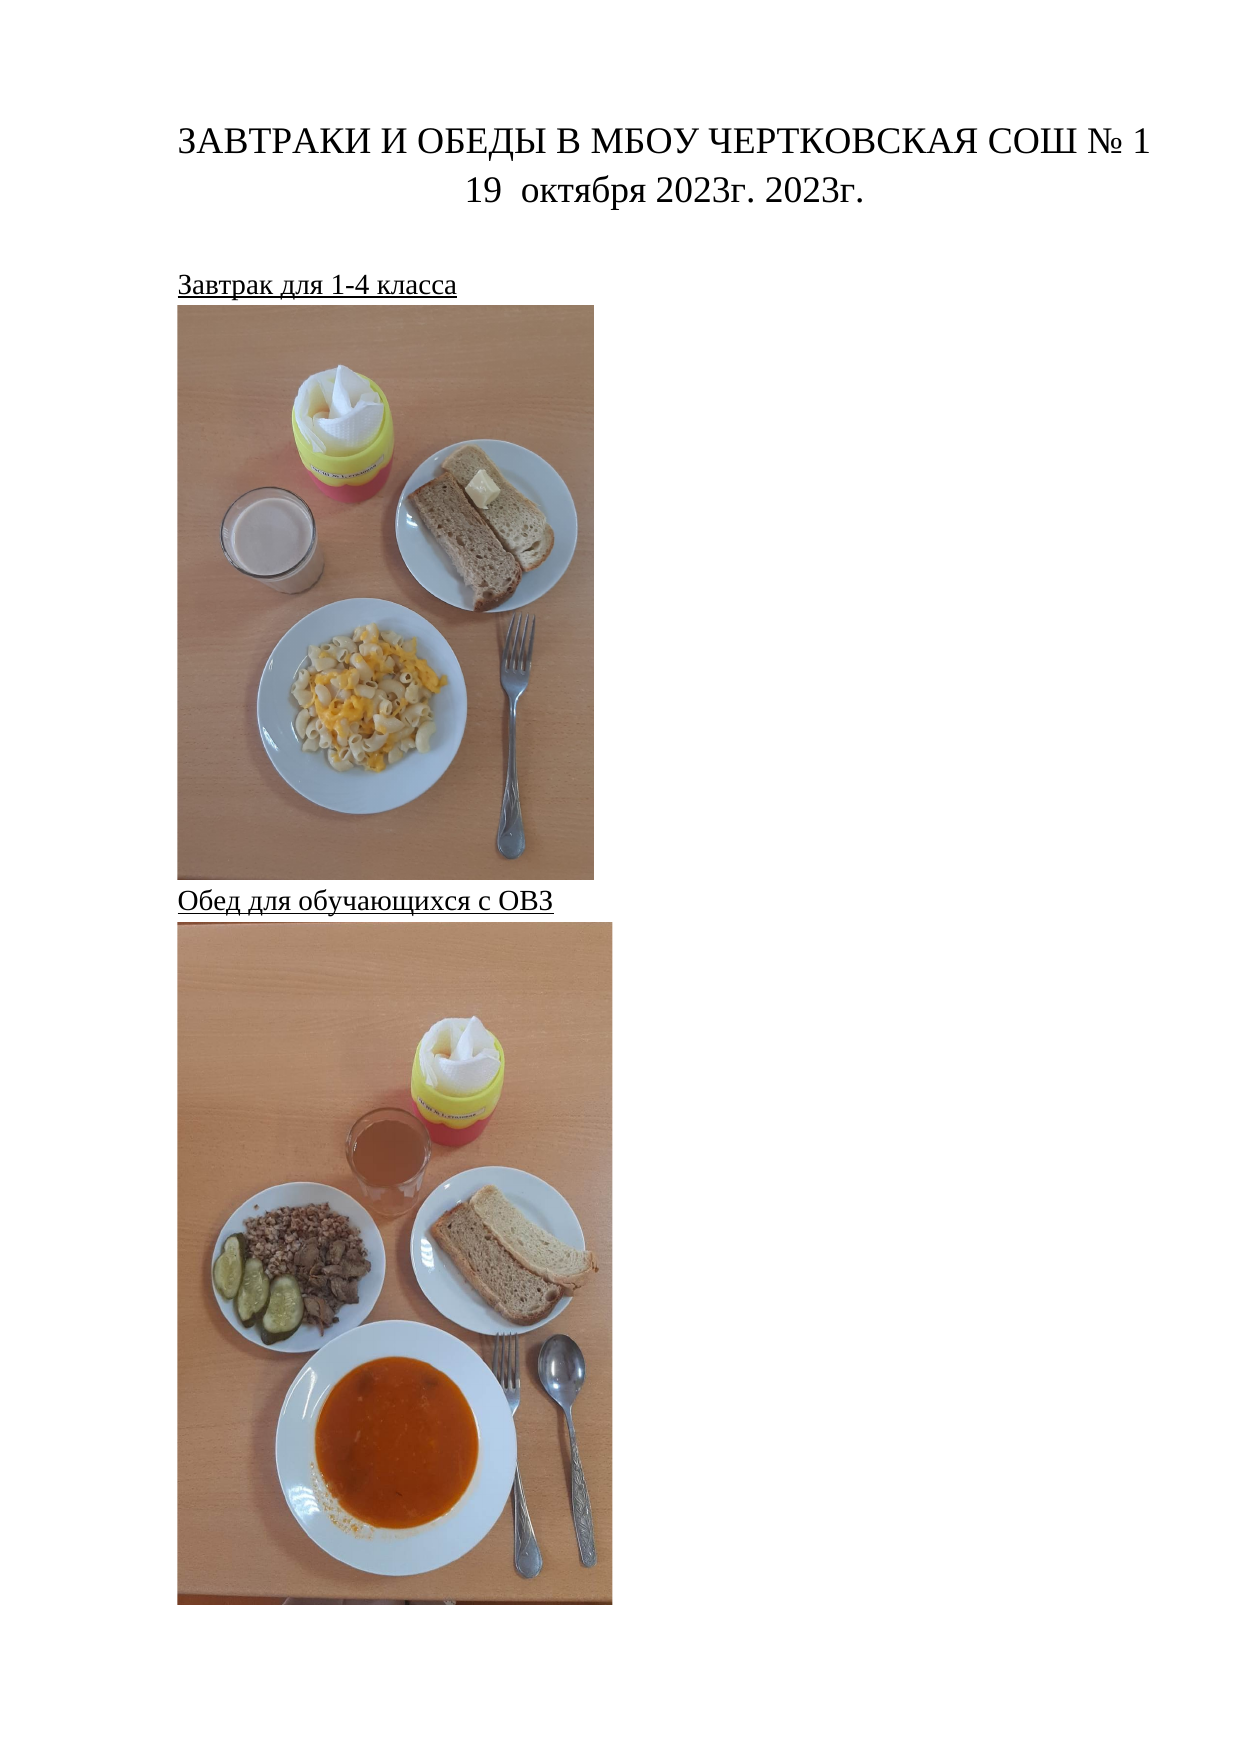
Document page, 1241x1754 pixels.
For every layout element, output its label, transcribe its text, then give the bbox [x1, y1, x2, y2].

text 19 октября 2023г. 2023г. [177, 168, 1152, 211]
picture [177, 305, 594, 880]
text ЗАВТРАКИ И ОБЕДЫ В МБОУ ЧЕРТКОВСКАЯ СОШ № 1 [177, 118, 1152, 161]
picture [177, 922, 613, 1605]
text Завтрак для 1-4 класса [177, 267, 1152, 300]
text Обед для обучающихся с ОВЗ [177, 883, 1152, 917]
